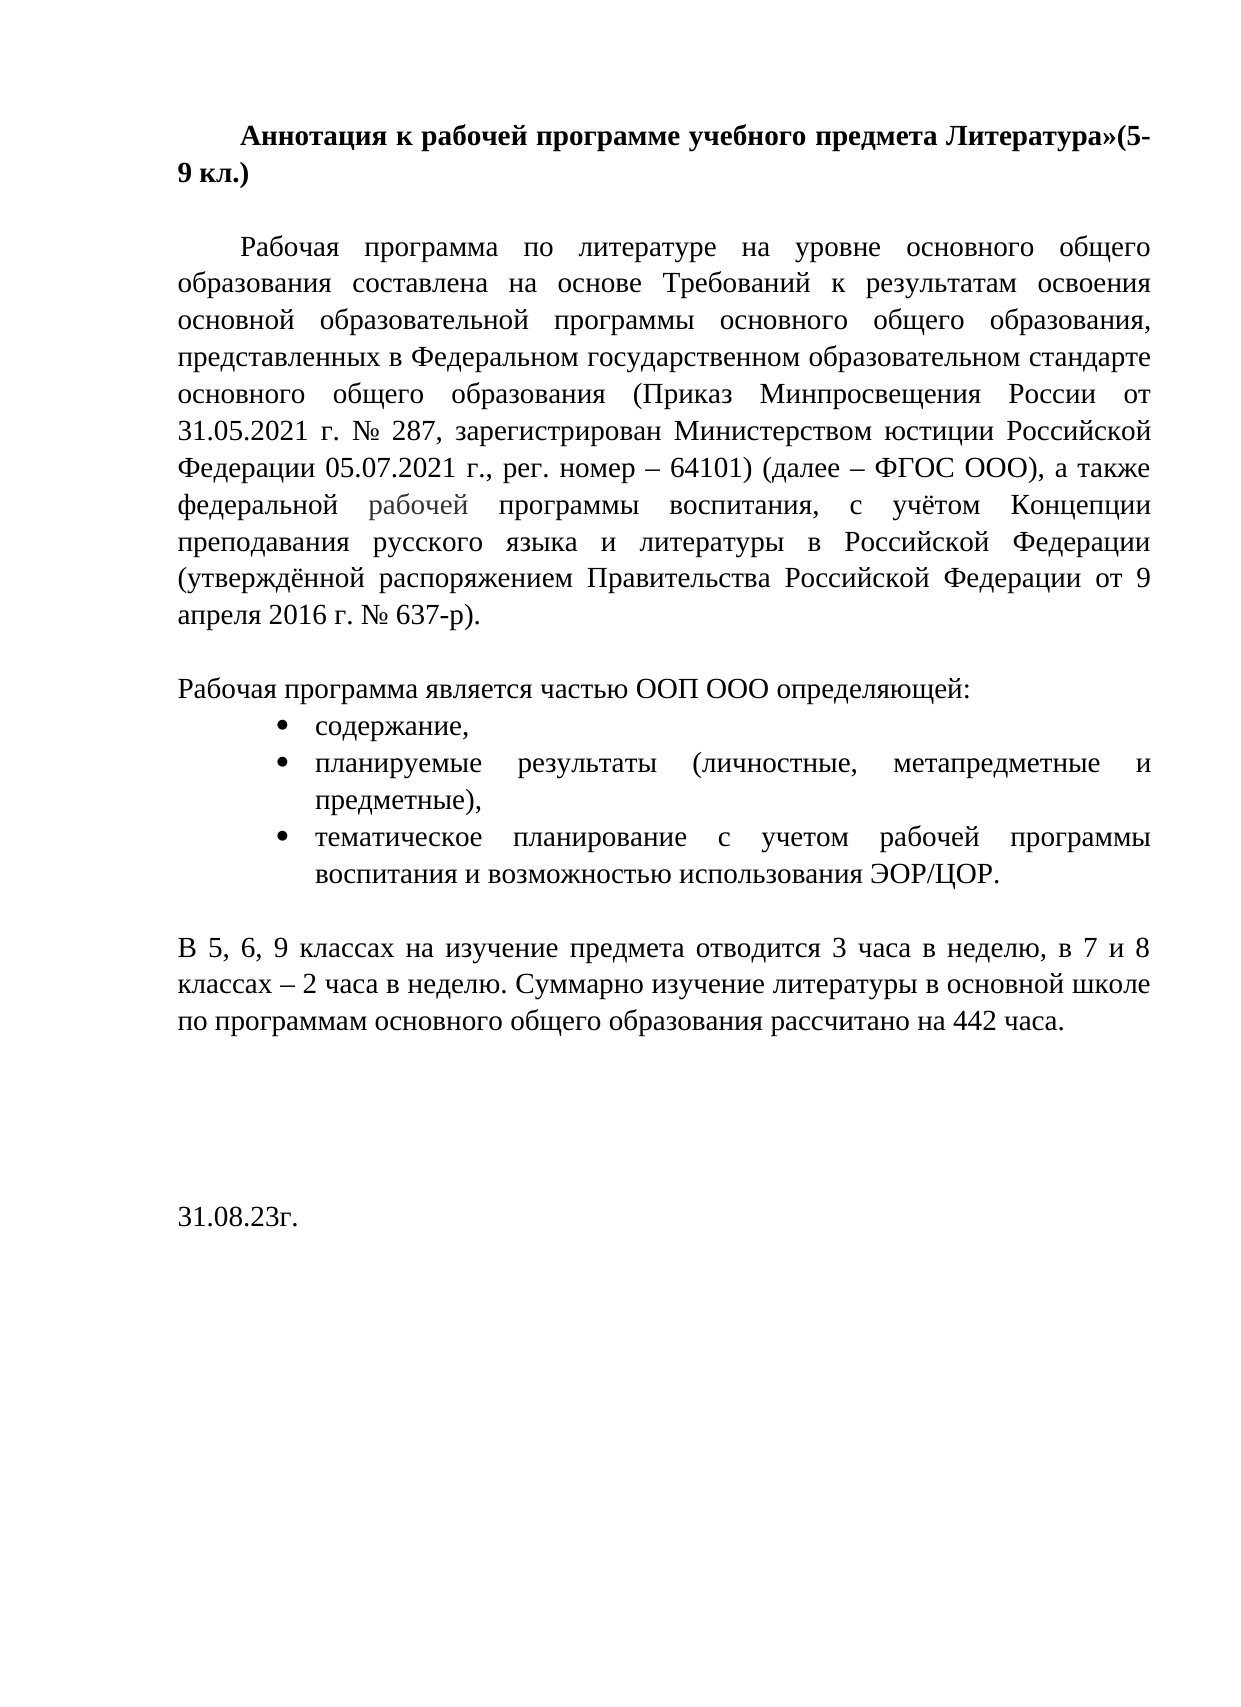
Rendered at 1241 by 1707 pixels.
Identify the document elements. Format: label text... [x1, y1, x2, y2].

text Рабочая программа по литературе на уровне основного общего образования составлена на основе Требований к результатам освоения основной образовательной программы основного общего образования, представленных в Федеральном государственном образовательном стандарте основного общего образования (Приказ Минпросвещения России от 31.05.2021 г. № 287, зарегистрирован Министерством юстиции Российской Федерации 05.07.2021 г., рег. номер – 64101) (далее – ФГОС ООО), а также федеральной рабочей программы воспитания, с учётом Концепции преподавания русского языка и литературы в Российской Федерации (утверждённой распоряжением Правительства Российской Федерации от 9 апреля 2016 г. № 637-р). [177, 229, 1152, 631]
list планируемые результаты (личностные, метапредметные и предметные), [277, 745, 1152, 816]
list содержание, [277, 708, 1152, 742]
text В 5, 6, 9 классах на изучение предмета отводится 3 часа в неделю, в 7 и 8 классах – 2 часа в неделю. Суммарно изучение литературы в основной школе по программам основного общего образования рассчитано на 442 часа. [177, 930, 1152, 1037]
text Рабочая программа является частью ООП ООО определяющей: [177, 671, 1152, 705]
text Аннотация к рабочей программе учебного предмета Литература»(5-9 кл.) [177, 118, 1152, 188]
list тематическое планирование с учетом рабочей программы воспитания и возможностью использования ЭОР/ЦОР. [277, 819, 1152, 889]
text 31.08.23г. [177, 1199, 1152, 1233]
